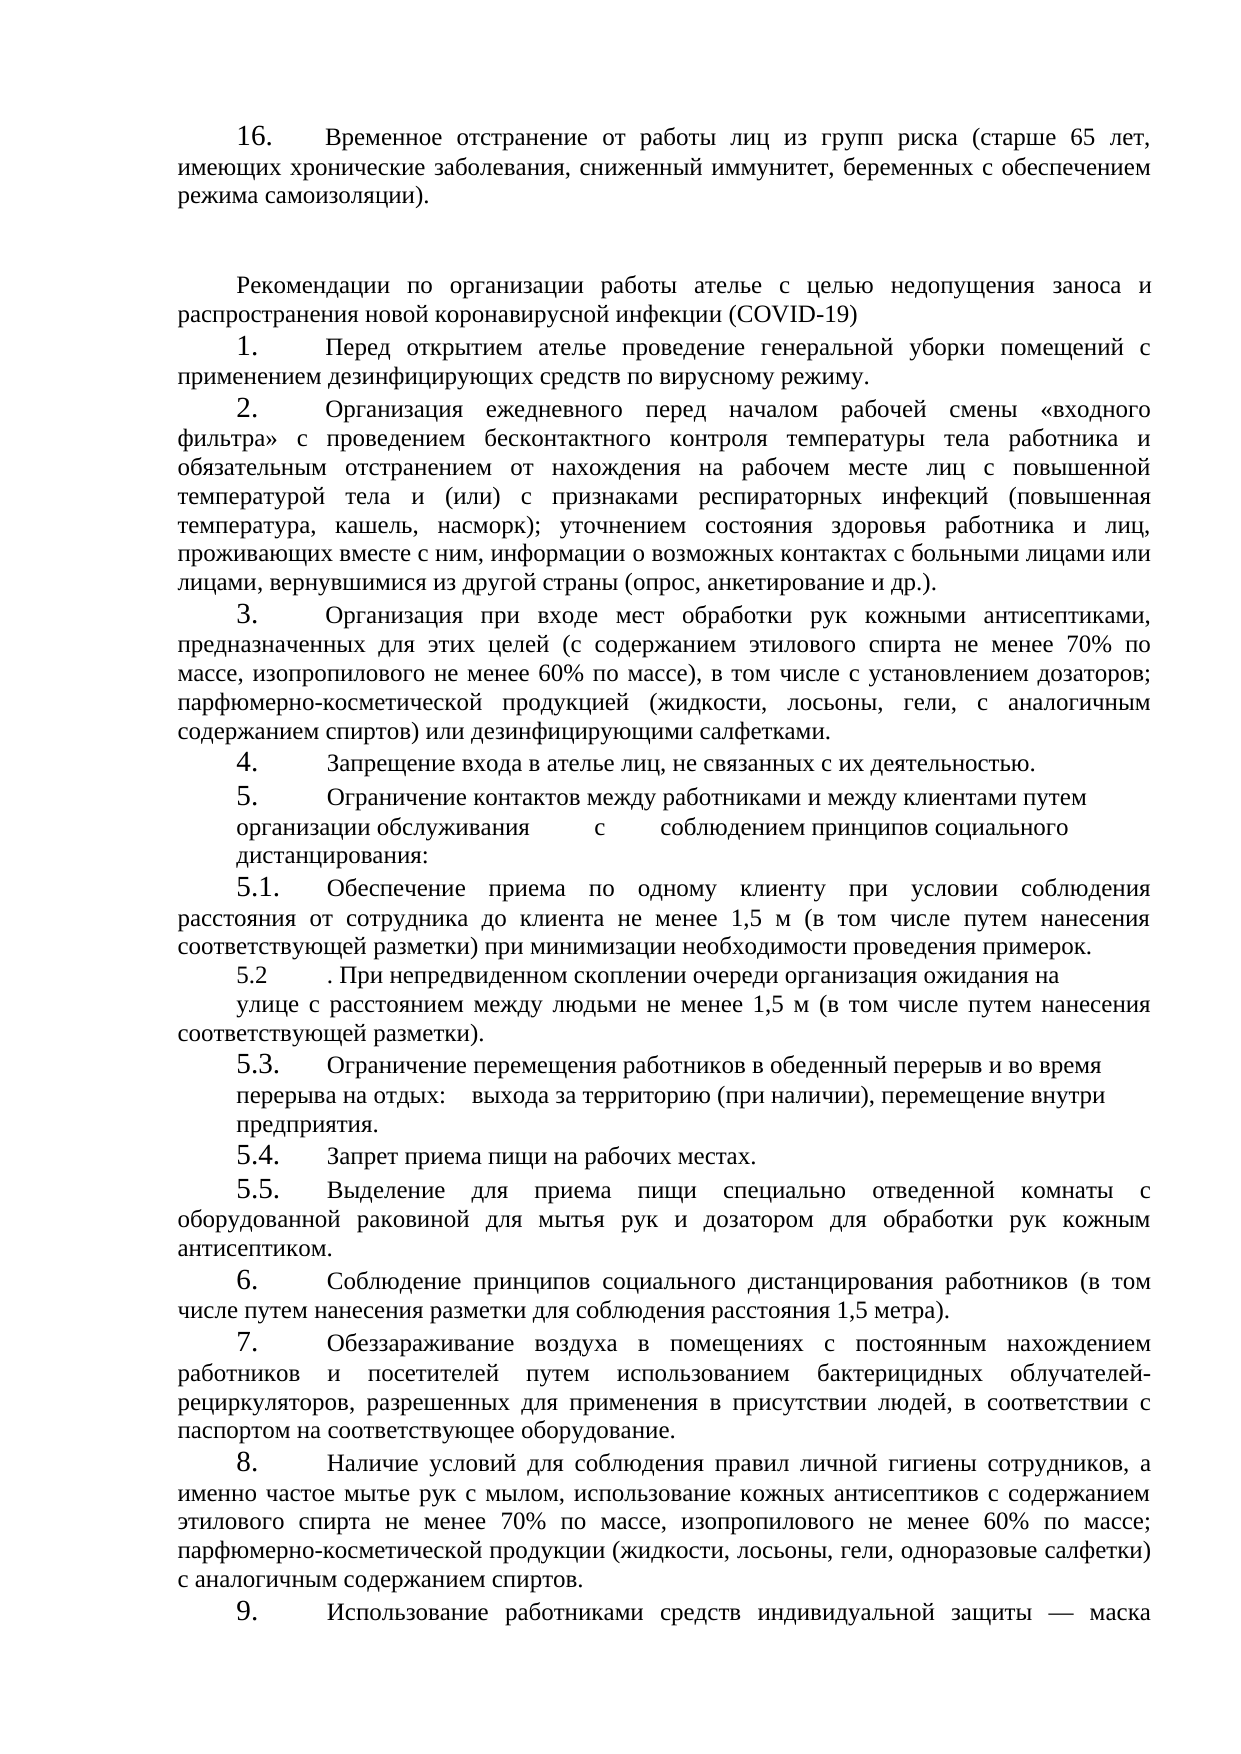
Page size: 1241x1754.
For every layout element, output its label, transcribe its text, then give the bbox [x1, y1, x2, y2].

list Наличие условий для соблюдения правил личной гигиены сотрудников, а именно частое мытье рук с мылом, использование кожных антисептиков с содержанием этилового спирта не менее 70% по массе, изопропилового не менее 60% по массе; парфюмерно-косметической продукции (жидкости, лосьоны, гели, одноразовые салфетки) с аналогичным содержанием спиртов. [177, 1444, 1152, 1593]
text 5.2 . При непредвиденном скоплении очереди организация ожидания на [177, 960, 1152, 989]
list Временное отстранение от работы лиц из групп риска (старше 65 лет, имеющих хронические заболевания, сниженный иммунитет, беременных с обеспечением режима самоизоляции). [177, 118, 1152, 209]
list Организация при входе мест обработки рук кожными антисептиками, предназначенных для этих целей (с содержанием этилового спирта не менее 70% по массе, изопропилового не менее 60% по массе), в том числе с установлением дозаторов; парфюмерно-косметической продукцией (жидкости, лосьоны, гели, с аналогичным содержанием спиртов) или дезинфицирующими салфетками. [177, 596, 1152, 744]
text организации обслуживания с соблюдением принципов социального [177, 812, 1152, 840]
text предприятия. [177, 1109, 1152, 1137]
list Запрещение входа в ателье лиц, не связанных с их деятельностью. [177, 744, 1152, 778]
list Соблюдение принципов социального дистанцирования работников (в том числе путем нанесения разметки для соблюдения расстояния 1,5 метра). [177, 1262, 1152, 1324]
text перерыва на отдых: выхода за территорию (при наличии), перемещение внутри [177, 1080, 1152, 1109]
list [177, 1593, 1152, 1626]
list Запрет приема пищи на рабочих местах. [177, 1137, 1152, 1171]
list Выделение для приема пищи специально отведенной комнаты с оборудованной раковиной для мытья рук и дозатором для обработки рук кожным антисептиком. [177, 1171, 1152, 1262]
list Обеспечение приема по одному клиенту при условии соблюдения расстояния от сотрудника до клиента не менее 1,5 м (в том числе путем нанесения соответствующей разметки) при минимизации необходимости проведения примерок. [177, 869, 1152, 960]
list Организация ежедневного перед началом рабочей смены «входного фильтра» с проведением бесконтактного контроля температуры тела работника и обязательным отстранением от нахождения на рабочем месте лиц с повышенной температурой тела и (или) с признаками респираторных инфекций (повышенная температура, кашель, насморк); уточнением состояния здоровья работника и лиц, проживающих вместе с ним, информации о возможных контактах с больными лицами или лицами, вернувшимися из другой страны (опрос, анкетирование и др.). [177, 390, 1152, 596]
list Обеззараживание воздуха в помещениях с постоянным нахождением работников и посетителей путем использованием бактерицидных облучателей- рециркуляторов, разрешенных для применения в присутствии людей, в соответствии с паспортом на соответствующее оборудование. [177, 1324, 1152, 1444]
text улице с расстоянием между людьми не менее 1,5 м (в том числе путем нанесения соответствующей разметки). [177, 989, 1152, 1046]
text дистанцирования: [177, 840, 1152, 869]
list Перед открытием ателье проведение генеральной уборки помещений с применением дезинфицирующих средств по вирусному режиму. [177, 328, 1152, 390]
list Ограничение перемещения работников в обеденный перерыв и во время [177, 1046, 1152, 1080]
list Ограничение контактов между работниками и между клиентами путем [177, 778, 1152, 812]
text Рекомендации по организации работы ателье с целью недопущения заноса и распространения новой коронавирусной инфекции (COVID-19) [177, 270, 1152, 328]
